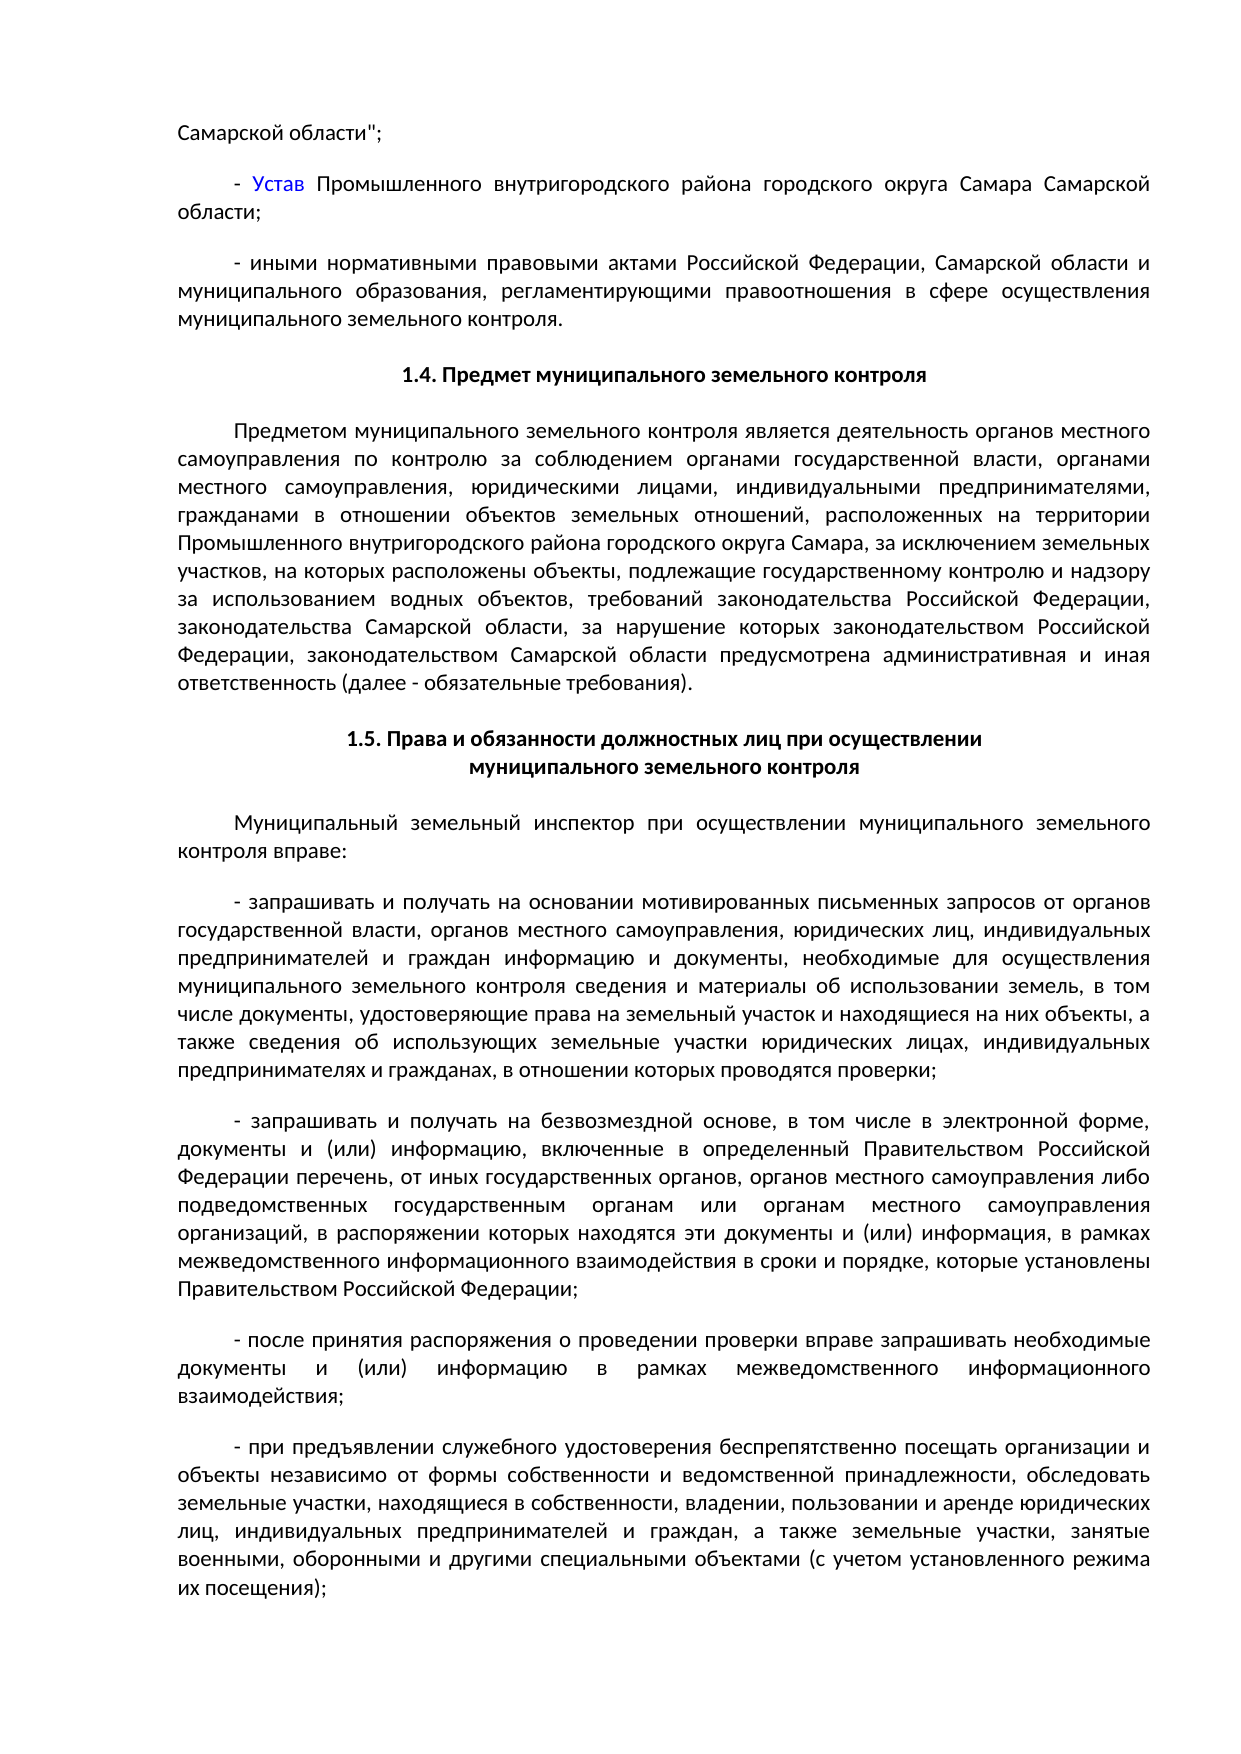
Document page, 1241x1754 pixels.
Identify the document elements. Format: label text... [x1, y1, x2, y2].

text - иными нормативными правовыми актами Российской Федерации, Самарской области и муниципального образования, регламентирующими правоотношения в сфере осуществления муниципального земельного контроля. [177, 248, 1152, 332]
text - запрашивать и получать на основании мотивированных письменных запросов от органов государственной власти, органов местного самоуправления, юридических лиц, индивидуальных предпринимателей и граждан информацию и документы, необходимые для осуществления муниципального земельного контроля сведения и материалы об использовании земель, в том числе документы, удостоверяющие права на земельный участок и находящиеся на них объекты, а также сведения об использующих земельные участки юридических лицах, индивидуальных предпринимателях и гражданах, в отношении которых проводятся проверки; [177, 887, 1152, 1083]
text - Устав Промышленного внутригородского района городского округа Самара Самарской области; [177, 169, 1152, 225]
text Муниципальный земельный инспектор при осуществлении муниципального земельного контроля вправе: [177, 808, 1152, 864]
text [177, 118, 1152, 146]
text - после принятия распоряжения о проведении проверки вправе запрашивать необходимые документы и (или) информацию в рамках межведомственного информационного взаимодействия; [177, 1326, 1152, 1409]
text Предметом муниципального земельного контроля является деятельность органов местного самоуправления по контролю за соблюдением органами государственной власти, органами местного самоуправления, юридическими лицами, индивидуальными предпринимателями, гражданами в отношении объектов земельных отношений, расположенных на территории Промышленного внутригородского района городского округа Самара, за исключением земельных участков, на которых расположены объекты, подлежащие государственному контролю и надзору за использованием водных объектов, требований законодательства Российской Федерации, законодательства Самарской области, за нарушение которых законодательством Российской Федерации, законодательством Самарской области предусмотрена административная и иная ответственность (далее - обязательные требования). [177, 416, 1152, 696]
title 1.5. Права и обязанности должностных лиц при осуществлении [177, 724, 1152, 752]
title 1.4. Предмет муниципального земельного контроля [177, 360, 1152, 388]
text - при предъявлении служебного удостоверения беспрепятственно посещать организации и объекты независимо от формы собственности и ведомственной принадлежности, обследовать земельные участки, находящиеся в собственности, владении, пользовании и аренде юридических лиц, индивидуальных предпринимателей и граждан, а также земельные участки, занятые военными, оборонными и другими специальными объектами (с учетом установленного режима их посещения); [177, 1432, 1152, 1601]
text - запрашивать и получать на безвозмездной основе, в том числе в электронной форме, документы и (или) информацию, включенные в определенный Правительством Российской Федерации перечень, от иных государственных органов, органов местного самоуправления либо подведомственных государственным органам или органам местного самоуправления организаций, в распоряжении которых находятся эти документы и (или) информация, в рамках межведомственного информационного взаимодействия в сроки и порядке, которые установлены Правительством Российской Федерации; [177, 1106, 1152, 1303]
title муниципального земельного контроля [177, 752, 1152, 780]
